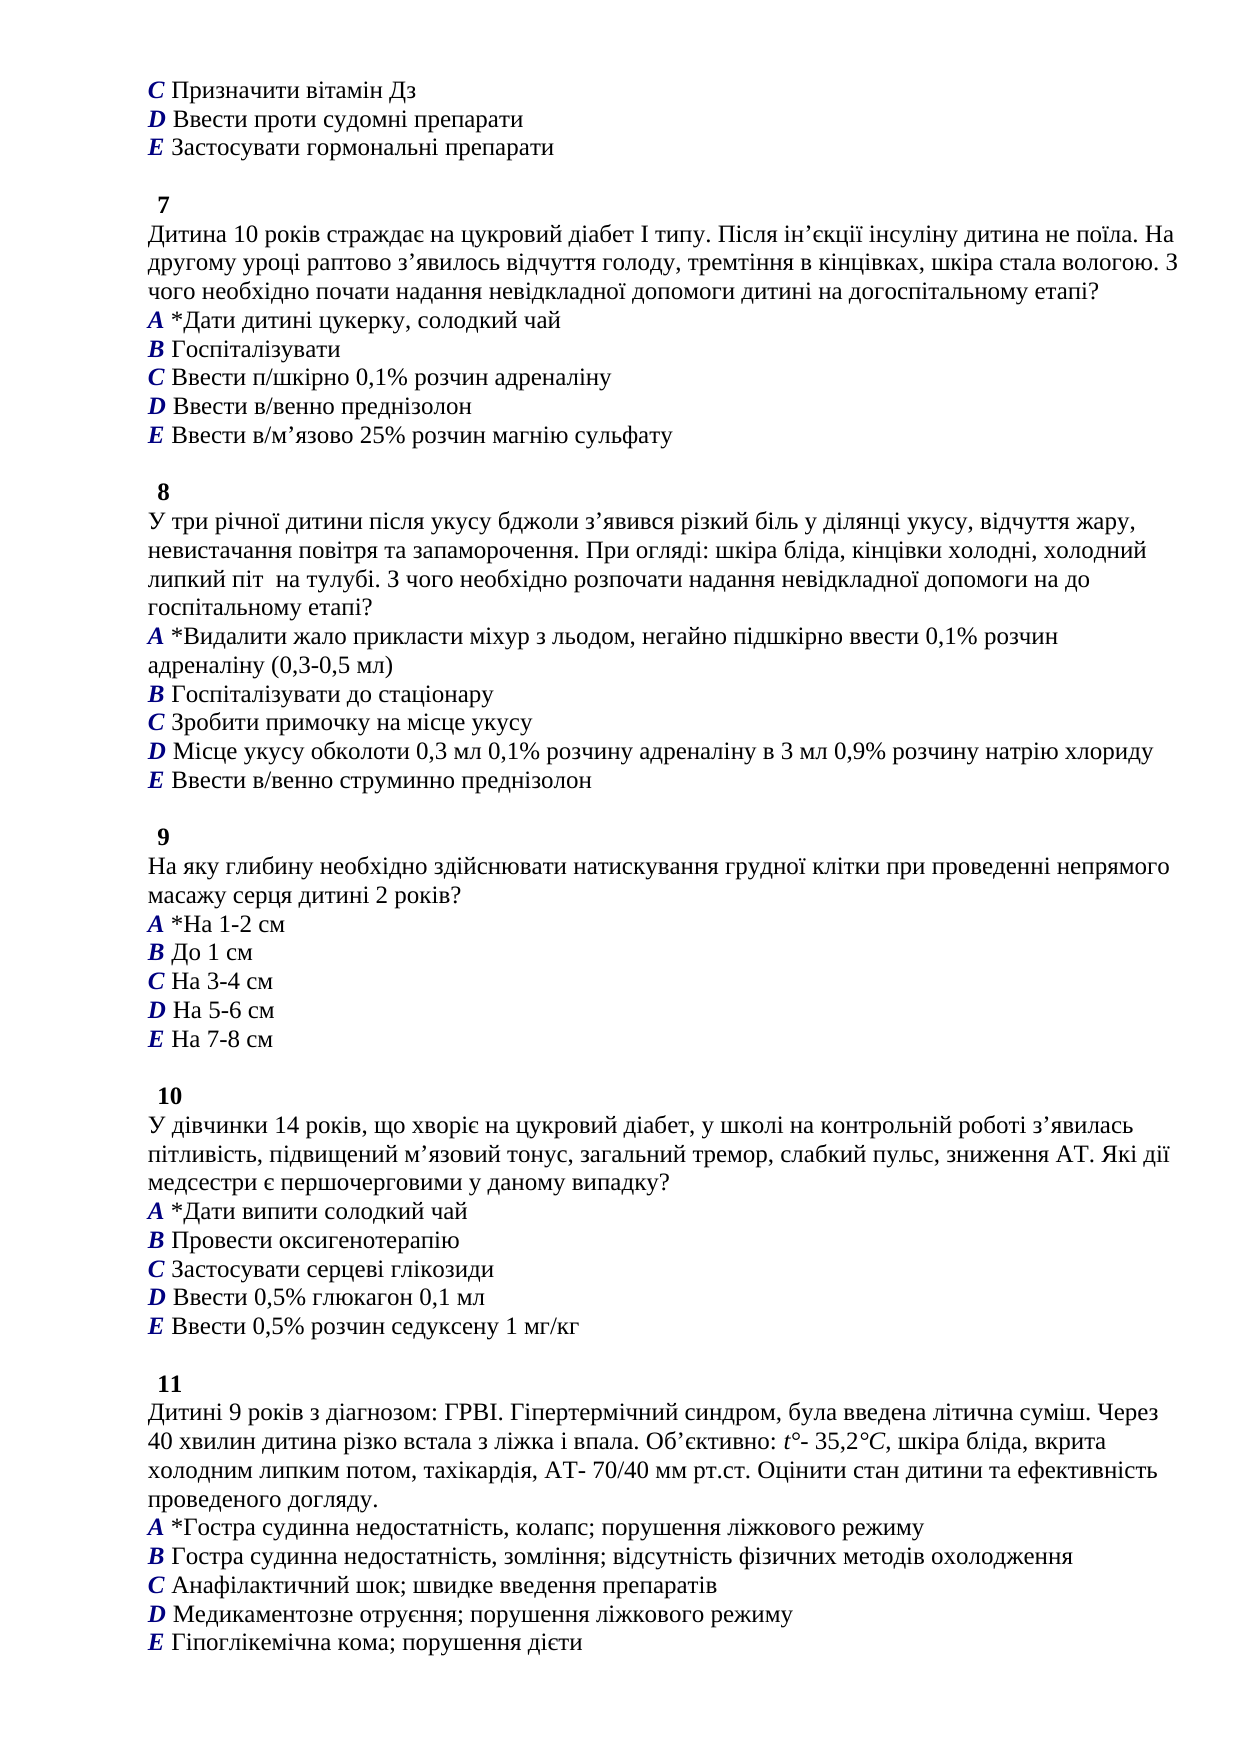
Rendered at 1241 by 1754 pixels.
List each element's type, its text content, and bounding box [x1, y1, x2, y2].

text B Гостра судинна недостатність, зомління; відсутність фізичних методів охолодження [148, 1541, 1181, 1570]
text A *Видалити жало прикласти міхур з льодом, негайно підшкірно ввести 0,1% розчин адреналіну (0,3-0,5 мл) [148, 621, 1181, 679]
text E Ввести в/м’язово 25% розчин магнію сульфату [148, 420, 1181, 449]
text Дитині 9 років з діагнозом: ГРВІ. Гіпертермічний синдром, була введена літична суміш. Через 40 хвилин дитина різко встала з ліжка і впала. Об’єктивно: t°- 35,2°С, шкіра бліда, вкрита холодним липким потом, тахікардія, АТ- 70/40 мм рт.ст. Оцінити стан дитини та ефективність проведеного догляду. [148, 1397, 1181, 1512]
text У три річної дитини після укусу бджоли з’явився різкий біль у ділянці укусу, відчуття жару, невистачання повітря та запаморочення. При огляді: шкіра бліда, кінцівки холодні, холодний липкий піт на тулубі. З чого необхідно розпочати надання невідкладної допомоги на до госпітальному етапі? [148, 506, 1181, 621]
text D Місце укусу обколоти 0,3 мл 0,1% розчину адреналіну в 3 мл 0,9% розчину натрію хлориду [148, 736, 1181, 765]
text На яку глибину необхідно здійснювати натискування грудної клітки при проведенні непрямого масажу серця дитині 2 років? [148, 851, 1181, 909]
text D Медикаментозне отруєння; порушення ліжкового режиму [148, 1599, 1181, 1627]
text У дівчинки 14 років, що хворіє на цукровий діабет, у школі на контрольній роботі з’явилась пітливість, підвищений м’язовий тонус, загальний тремор, слабкий пульс, зниження АТ. Які дії медсестри є першочерговими у даному випадку? [148, 1110, 1181, 1196]
text D Ввести проти судомні препарати [148, 104, 1181, 132]
text C Ввести п/шкірно 0,1% розчин адреналіну [148, 362, 1181, 391]
text B Провести оксигенотерапію [148, 1225, 1181, 1254]
text B Госпіталізувати [148, 334, 1181, 362]
text C Анафілактичний шок; швидке введення препаратів [148, 1570, 1181, 1599]
text 10 [148, 1081, 1181, 1110]
text 7 [148, 190, 1181, 219]
text B Госпіталізувати до стаціонару [148, 679, 1181, 707]
text E Гіпоглікемічна кома; порушення дієти [148, 1627, 1181, 1656]
text D Ввести в/венно преднізолон [148, 391, 1181, 420]
text Дитина 10 років страждає на цукровий діабет І типу. Після ін’єкції інсуліну дитина не поїла. На другому уроці раптово з’явилось відчуття голоду, тремтіння в кінцівках, шкіра стала вологою. З чого необхідно почати надання невідкладної допомоги дитині на догоспітальному етапі? [148, 219, 1181, 305]
text 11 [148, 1369, 1181, 1397]
text C Застосувати серцеві глікозиди [148, 1254, 1181, 1282]
text B До 1 см [148, 937, 1181, 966]
text E Ввести 0,5% розчин седуксену 1 мг/кг [148, 1311, 1181, 1340]
text A *На 1-2 см [148, 909, 1181, 937]
text D Ввести 0,5% глюкагон 0,1 мл [148, 1282, 1181, 1311]
text C На 3-4 см [148, 966, 1181, 995]
text 8 [148, 477, 1181, 506]
text D На 5-6 см [148, 995, 1181, 1024]
text A *Дати дитині цукерку, солодкий чай [148, 305, 1181, 334]
text C Призначити вітамін Дз [148, 75, 1181, 104]
text E На 7-8 см [148, 1024, 1181, 1052]
text E Застосувати гормональні препарати [148, 132, 1181, 161]
text E Ввести в/венно струминно преднізолон [148, 765, 1181, 794]
text 9 [148, 822, 1181, 851]
text C Зробити примочку на місце укусу [148, 707, 1181, 736]
text A *Дати випити солодкий чай [148, 1196, 1181, 1225]
text A *Гостра судинна недостатність, колапс; порушення ліжкового режиму [148, 1512, 1181, 1541]
